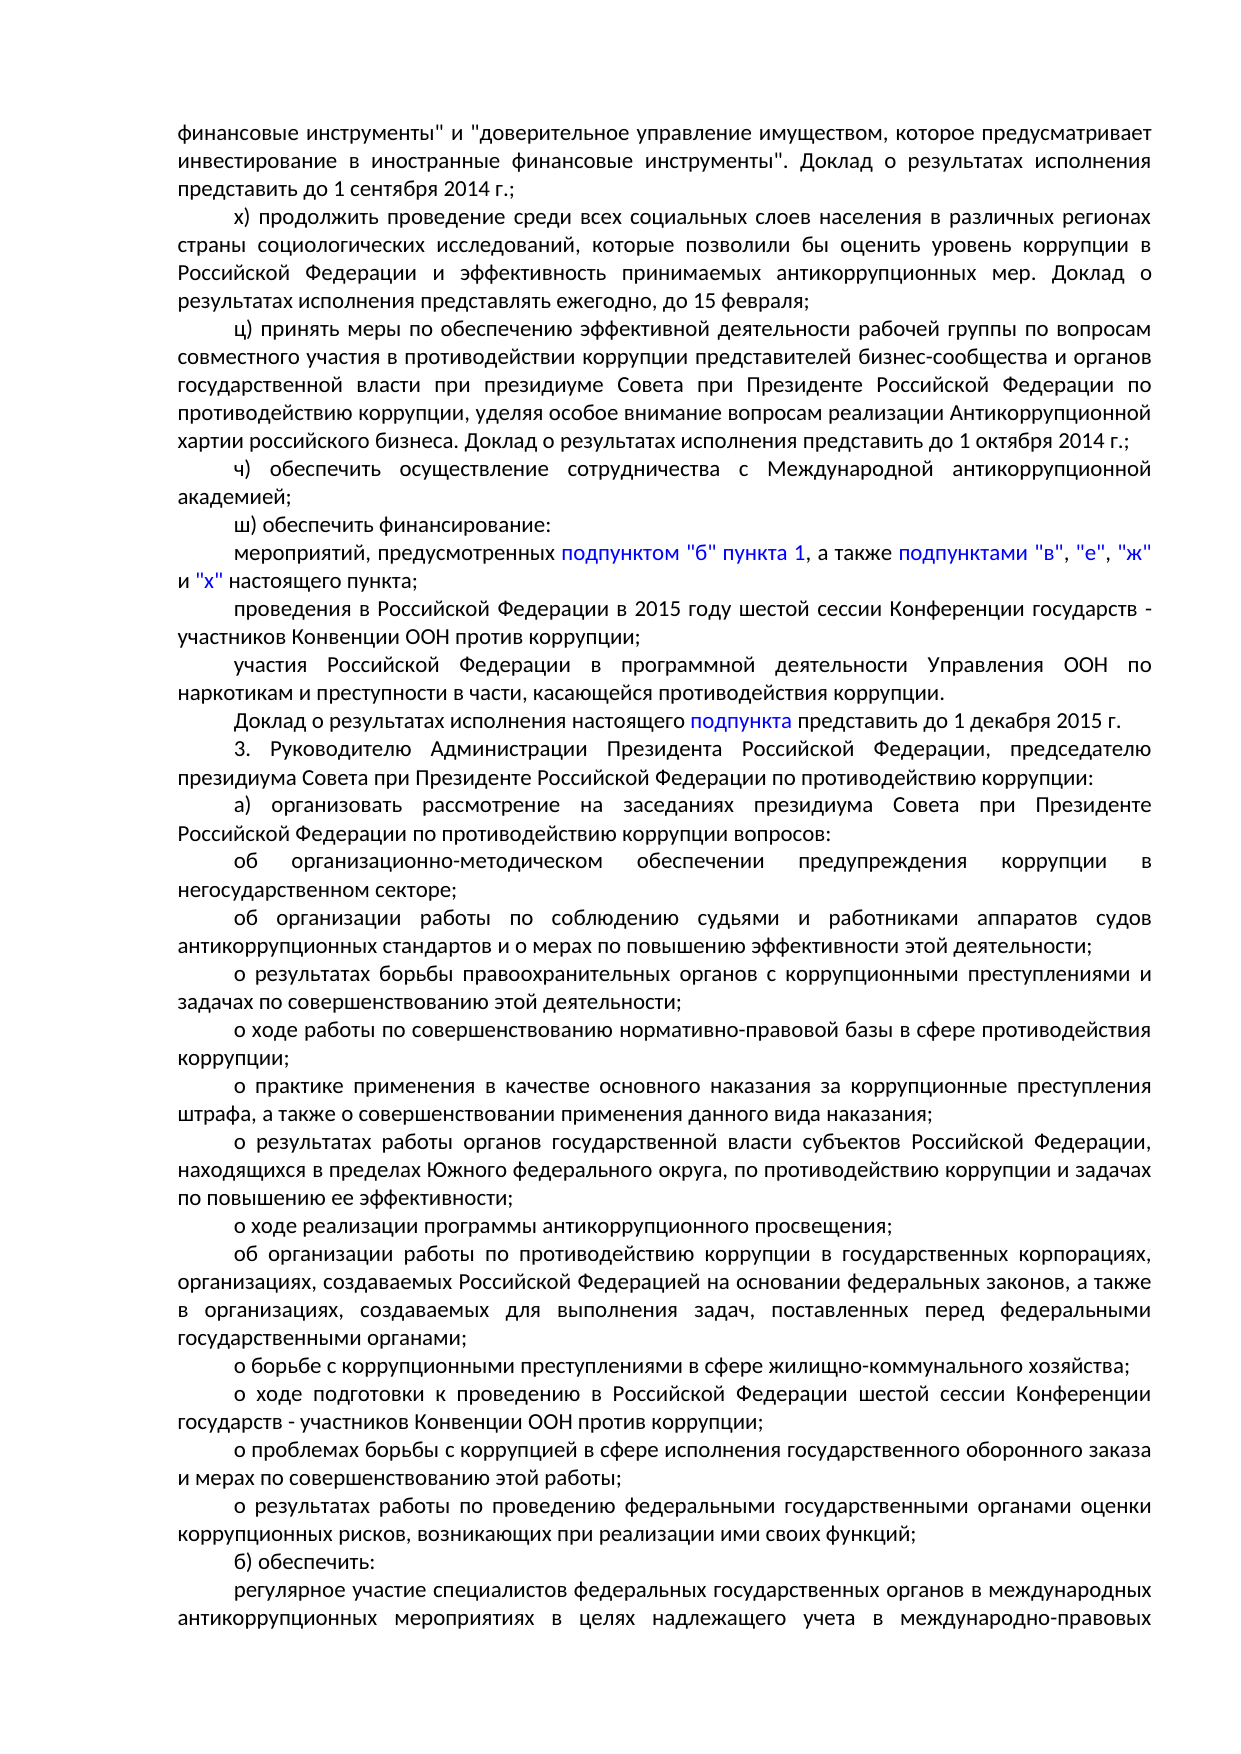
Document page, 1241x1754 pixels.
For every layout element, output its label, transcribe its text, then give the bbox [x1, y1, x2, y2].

text участия Российской Федерации в программной деятельности Управления ООН по наркотикам и преступности в части, касающейся противодействия коррупции. [177, 651, 1152, 707]
text а) организовать рассмотрение на заседаниях президиума Совета при Президенте Российской Федерации по противодействию коррупции вопросов: [177, 791, 1152, 847]
text об организации работы по соблюдению судьями и работниками аппаратов судов антикоррупционных стандартов и о мерах по повышению эффективности этой деятельности; [177, 903, 1152, 959]
text о практике применения в качестве основного наказания за коррупционные преступления штрафа, а также о совершенствовании применения данного вида наказания; [177, 1071, 1152, 1127]
text о ходе подготовки к проведению в Российской Федерации шестой сессии Конференции государств - участников Конвенции ООН против коррупции; [177, 1379, 1152, 1435]
text о результатах работы по проведению федеральными государственными органами оценки коррупционных рисков, возникающих при реализации ими своих функций; [177, 1491, 1152, 1547]
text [177, 118, 1152, 202]
text об организационно-методическом обеспечении предупреждения коррупции в негосударственном секторе; [177, 847, 1152, 903]
text о результатах борьбы правоохранительных органов с коррупционными преступлениями и задачах по совершенствованию этой деятельности; [177, 959, 1152, 1015]
text Доклад о результатах исполнения настоящего подпункта представить до 1 декабря 2015 г. [177, 707, 1152, 734]
text 3. Руководителю Администрации Президента Российской Федерации, председателю президиума Совета при Президенте Российской Федерации по противодействию коррупции: [177, 734, 1152, 791]
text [177, 1575, 1152, 1631]
text х) продолжить проведение среди всех социальных слоев населения в различных регионах страны социологических исследований, которые позволили бы оценить уровень коррупции в Российской Федерации и эффективность принимаемых антикоррупционных мер. Доклад о результатах исполнения представлять ежегодно, до 15 февраля; [177, 202, 1152, 314]
text ч) обеспечить осуществление сотрудничества с Международной антикоррупционной академией; [177, 454, 1152, 510]
text об организации работы по противодействию коррупции в государственных корпорациях, организациях, создаваемых Российской Федерацией на основании федеральных законов, а также в организациях, создаваемых для выполнения задач, поставленных перед федеральными государственными органами; [177, 1239, 1152, 1351]
text ш) обеспечить финансирование: [177, 510, 1152, 538]
text о результатах работы органов государственной власти субъектов Российской Федерации, находящихся в пределах Южного федерального округа, по противодействию коррупции и задачах по повышению ее эффективности; [177, 1127, 1152, 1211]
text о борьбе с коррупционными преступлениями в сфере жилищно-коммунального хозяйства; [177, 1351, 1152, 1379]
text о ходе работы по совершенствованию нормативно-правовой базы в сфере противодействия коррупции; [177, 1015, 1152, 1071]
text о проблемах борьбы с коррупцией в сфере исполнения государственного оборонного заказа и мерах по совершенствованию этой работы; [177, 1435, 1152, 1491]
text проведения в Российской Федерации в 2015 году шестой сессии Конференции государств - участников Конвенции ООН против коррупции; [177, 594, 1152, 651]
text мероприятий, предусмотренных подпунктом "б" пункта 1, а также подпунктами "в", "е", "ж" и "х" настоящего пункта; [177, 538, 1152, 594]
text ц) принять меры по обеспечению эффективной деятельности рабочей группы по вопросам совместного участия в противодействии коррупции представителей бизнес-сообщества и органов государственной власти при президиуме Совета при Президенте Российской Федерации по противодействию коррупции, уделяя особое внимание вопросам реализации Антикоррупционной хартии российского бизнеса. Доклад о результатах исполнения представить до 1 октября 2014 г.; [177, 314, 1152, 454]
text б) обеспечить: [177, 1547, 1152, 1575]
text о ходе реализации программы антикоррупционного просвещения; [177, 1211, 1152, 1239]
